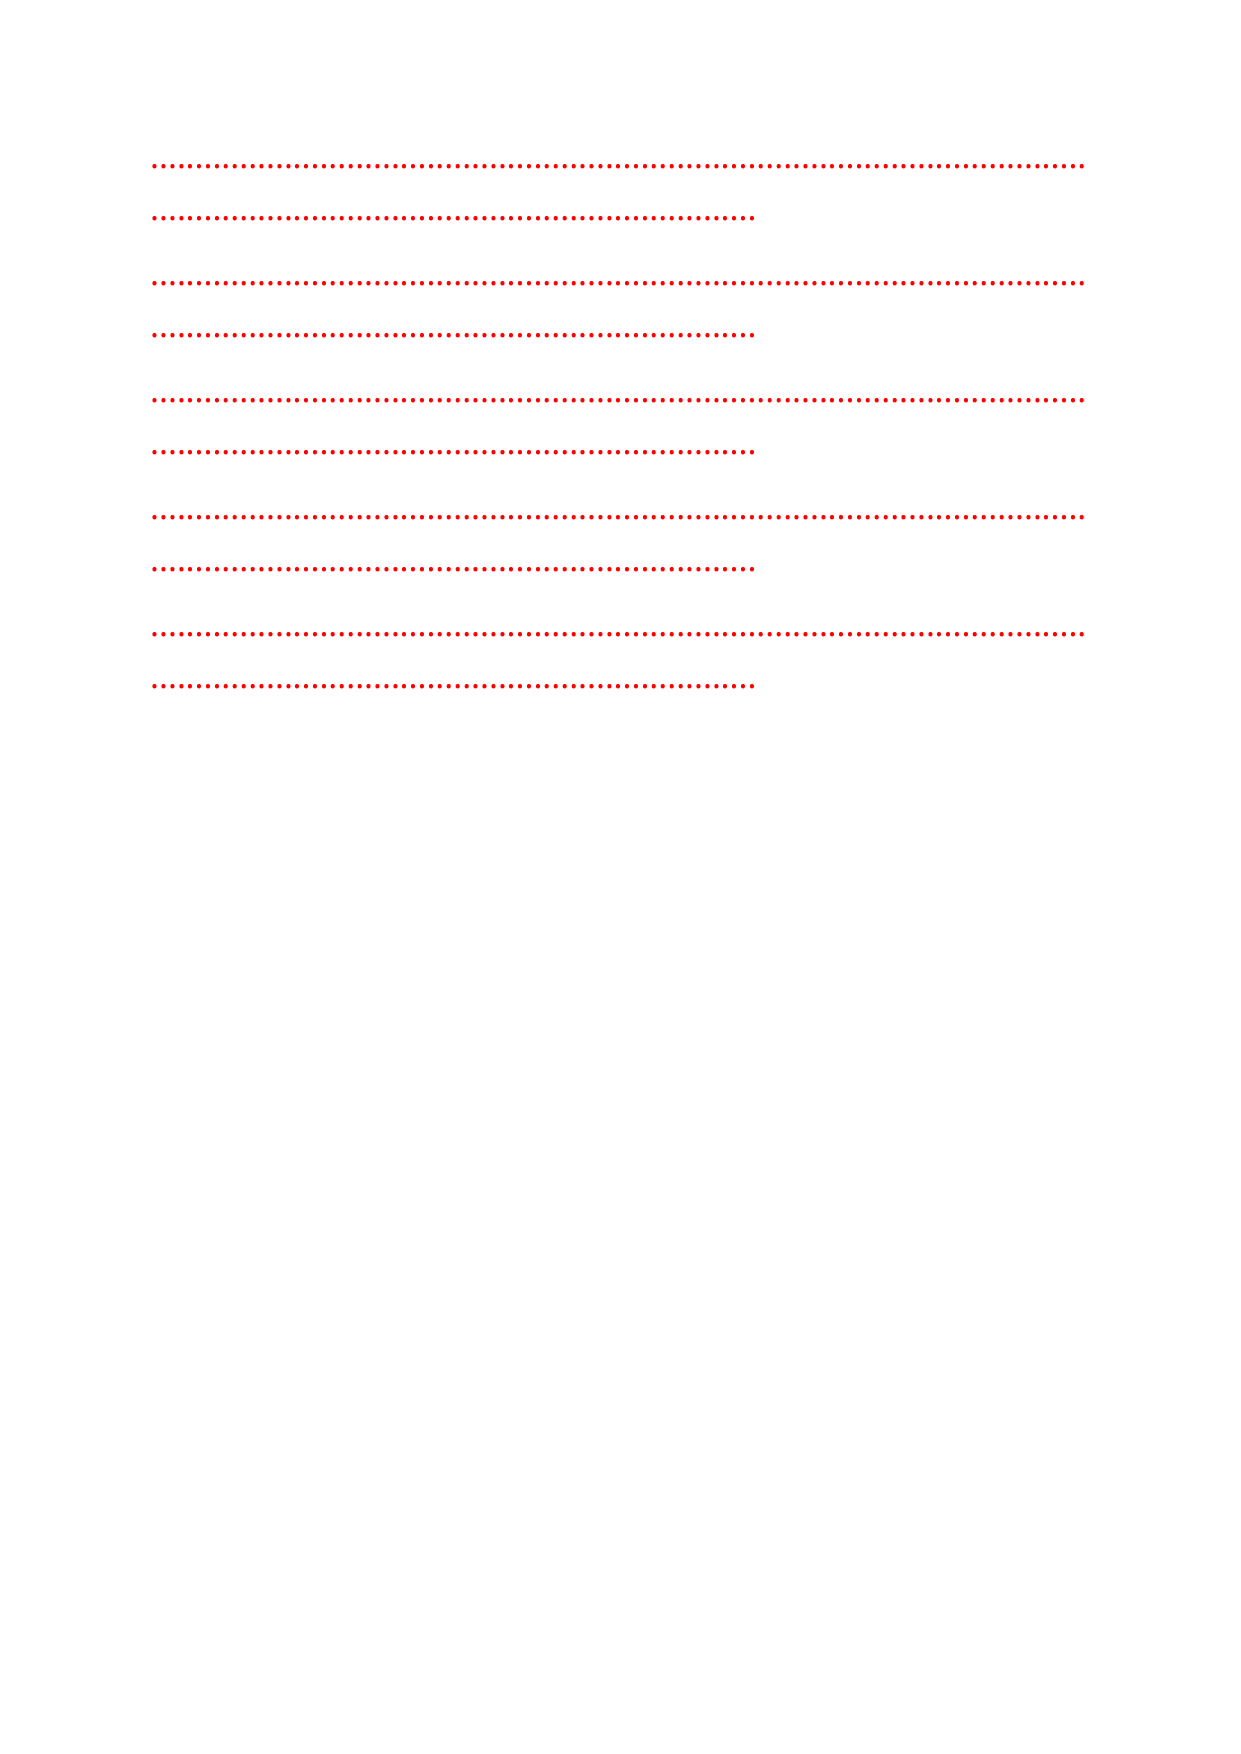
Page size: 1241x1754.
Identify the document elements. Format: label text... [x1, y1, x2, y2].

text ............................................................................................................................................................................. [150, 367, 1093, 464]
text ............................................................................................................................................................................. [150, 250, 1093, 347]
text ............................................................................................................................................................................. [150, 483, 1093, 581]
text ............................................................................................................................................................................. [150, 133, 1093, 231]
text ............................................................................................................................................................................. [150, 600, 1093, 698]
